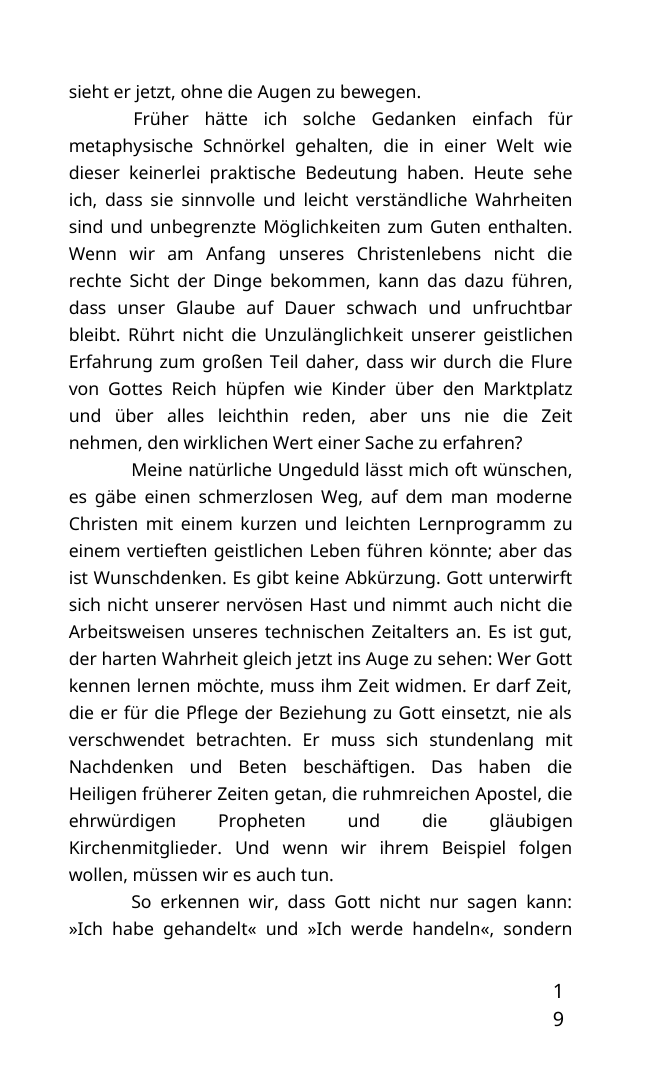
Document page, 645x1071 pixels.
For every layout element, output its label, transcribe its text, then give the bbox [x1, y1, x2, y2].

text Früher hätte ich solche Gedanken einfach für metaphysische Schnörkel gehalten, die in einer Welt wie dieser keinerlei praktische Bedeutung haben. Heute sehe ich, dass sie sinnvolle und leicht verständliche Wahrheiten sind und unbegrenzte Möglichkeiten zum Guten enthalten. Wenn wir am Anfang unseres Christenlebens nicht die rechte Sicht der Dinge bekommen, kann das dazu führen, dass unser Glaube auf Dauer schwach und unfruchtbar bleibt. Rührt nicht die Unzulänglichkeit unserer geistlichen Erfahrung zum großen Teil daher, dass wir durch die Flure von Gottes Reich hüpfen wie Kinder über den Marktplatz und über alles leichthin reden, aber uns nie die Zeit nehmen, den wirklichen Wert einer Sache zu erfahren? [68, 104, 573, 455]
text Meine natürliche Ungeduld lässt mich oft wünschen, es gäbe einen schmerzlosen Weg, auf dem man moderne Christen mit einem kurzen und leichten Lernprogramm zu einem vertieften geistlichen Leben führen könnte; aber das ist Wunschdenken. Es gibt keine Abkürzung. Gott unterwirft sich nicht unserer nervösen Hast und nimmt auch nicht die Arbeitsweisen unseres technischen Zeitalters an. Es ist gut, der harten Wahrheit gleich jetzt ins Auge zu sehen: Wer Gott kennen lernen möchte, muss ihm Zeit widmen. Er darf Zeit, die er für die Pflege der Beziehung zu Gott einsetzt, nie als verschwendet betrachten. Er muss sich stundenlang mit Nachdenken und Beten beschäftigen. Das haben die Heiligen früherer Zeiten getan, die ruhmreichen Apostel, die ehrwürdigen Propheten und die gläubigen Kirchenmitglieder. Und wenn wir ihrem Beispiel folgen wollen, müssen wir es auch tun. [68, 455, 573, 886]
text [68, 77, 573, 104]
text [68, 886, 573, 940]
